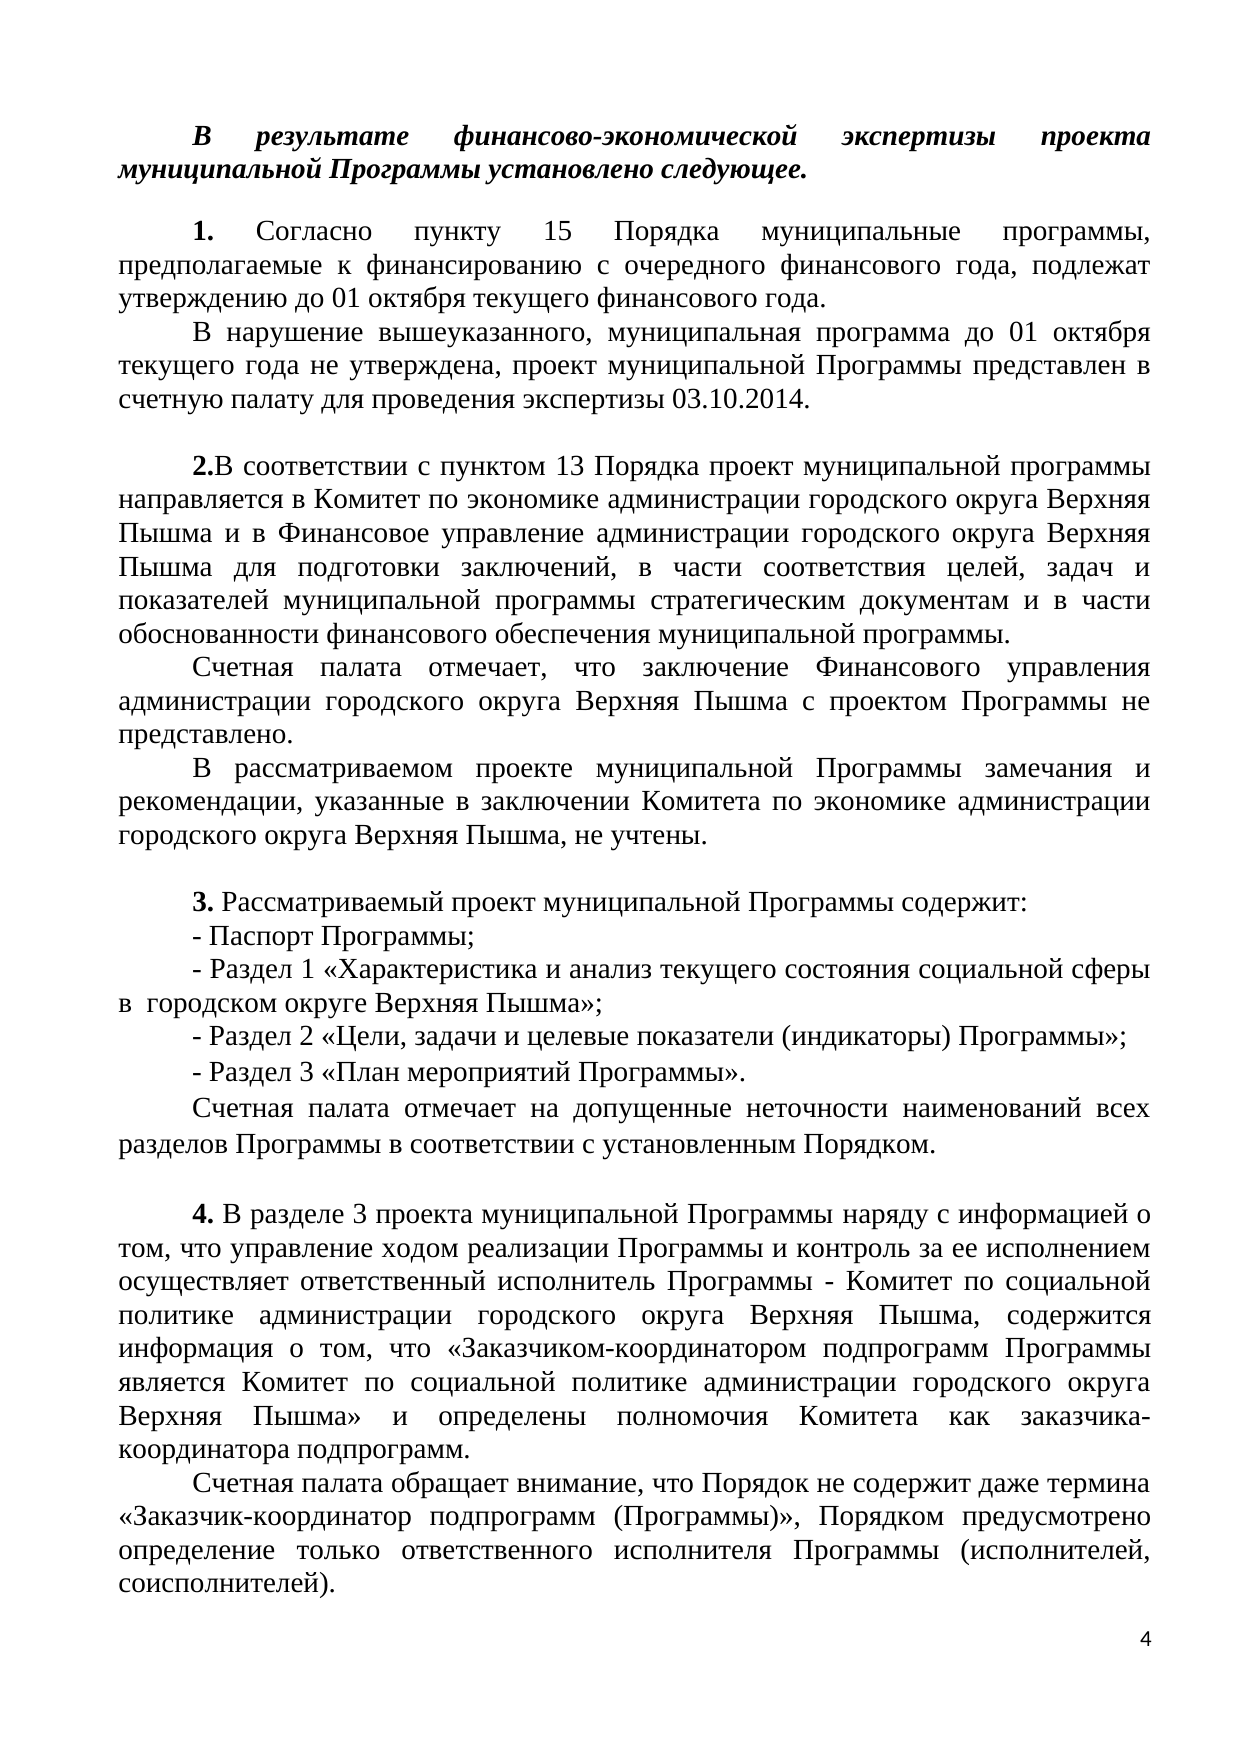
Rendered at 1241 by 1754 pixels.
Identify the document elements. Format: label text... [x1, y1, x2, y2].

text Счетная палата обращает внимание, что Порядок не содержит даже термина «Заказчик-координатор подпрограмм (Программы)», Порядком предусмотрено определение только ответственного исполнителя Программы (исполнителей, соисполнителей). [118, 1465, 1152, 1599]
text 4. В разделе 3 проекта муниципальной Программы наряду с информацией о том, что управление ходом реализации Программы и контроль за ее исполнением осуществляет ответственный исполнитель Программы - Комитет по социальной политике администрации городского округа Верхняя Пышма, содержится информация о том, что «Заказчиком-координатором подпрограмм Программы является Комитет по социальной политике администрации городского округа Верхняя Пышма» и определены полномочия Комитета как заказчика-координатора подпрограмм. [118, 1196, 1152, 1465]
text Счетная палата отмечает, что заключение Финансового управления администрации городского округа Верхняя Пышма с проектом Программы не представлено. [118, 649, 1152, 750]
text В рассматриваемом проекте муниципальной Программы замечания и рекомендации, указанные в заключении Комитета по экономике администрации городского округа Верхняя Пышма, не учтены. [118, 750, 1152, 851]
text - Паспорт Программы; [118, 918, 1152, 951]
text В результате финансово-экономической экспертизы проекта муниципальной Программы установлено следующее. [118, 118, 1152, 185]
text - Раздел 1 «Характеристика и анализ текущего состояния социальной сферы в городском округе Верхняя Пышма»; [118, 951, 1152, 1018]
text - Раздел 2 «Цели, задачи и целевые показатели (индикаторы) Программы»; [118, 1018, 1152, 1052]
text 3. Рассматриваемый проект муниципальной Программы содержит: [118, 884, 1152, 918]
text Счетная палата отмечает на допущенные неточности наименований всех разделов Программы в соответствии с установленным Порядком. [118, 1091, 1152, 1160]
text - Раздел 3 «План мероприятий Программы». [118, 1054, 1152, 1088]
text 2.В соответствии с пунктом 13 Порядка проект муниципальной программы направляется в Комитет по экономике администрации городского округа Верхняя Пышма и в Финансовое управление администрации городского округа Верхняя Пышма для подготовки заключений, в части соответствия целей, задач и показателей муниципальной программы стратегическим документам и в части обоснованности финансового обеспечения муниципальной программы. [118, 448, 1152, 649]
text 1. Согласно пункту 15 Порядка муниципальные программы, предполагаемые к финансированию с очередного финансового года, подлежат утверждению до 01 октября текущего финансового года. [118, 213, 1152, 314]
text В нарушение вышеуказанного, муниципальная программа до 01 октября текущего года не утверждена, проект муниципальной Программы представлен в счетную палату для проведения экспертизы 03.10.2014. [118, 314, 1152, 414]
